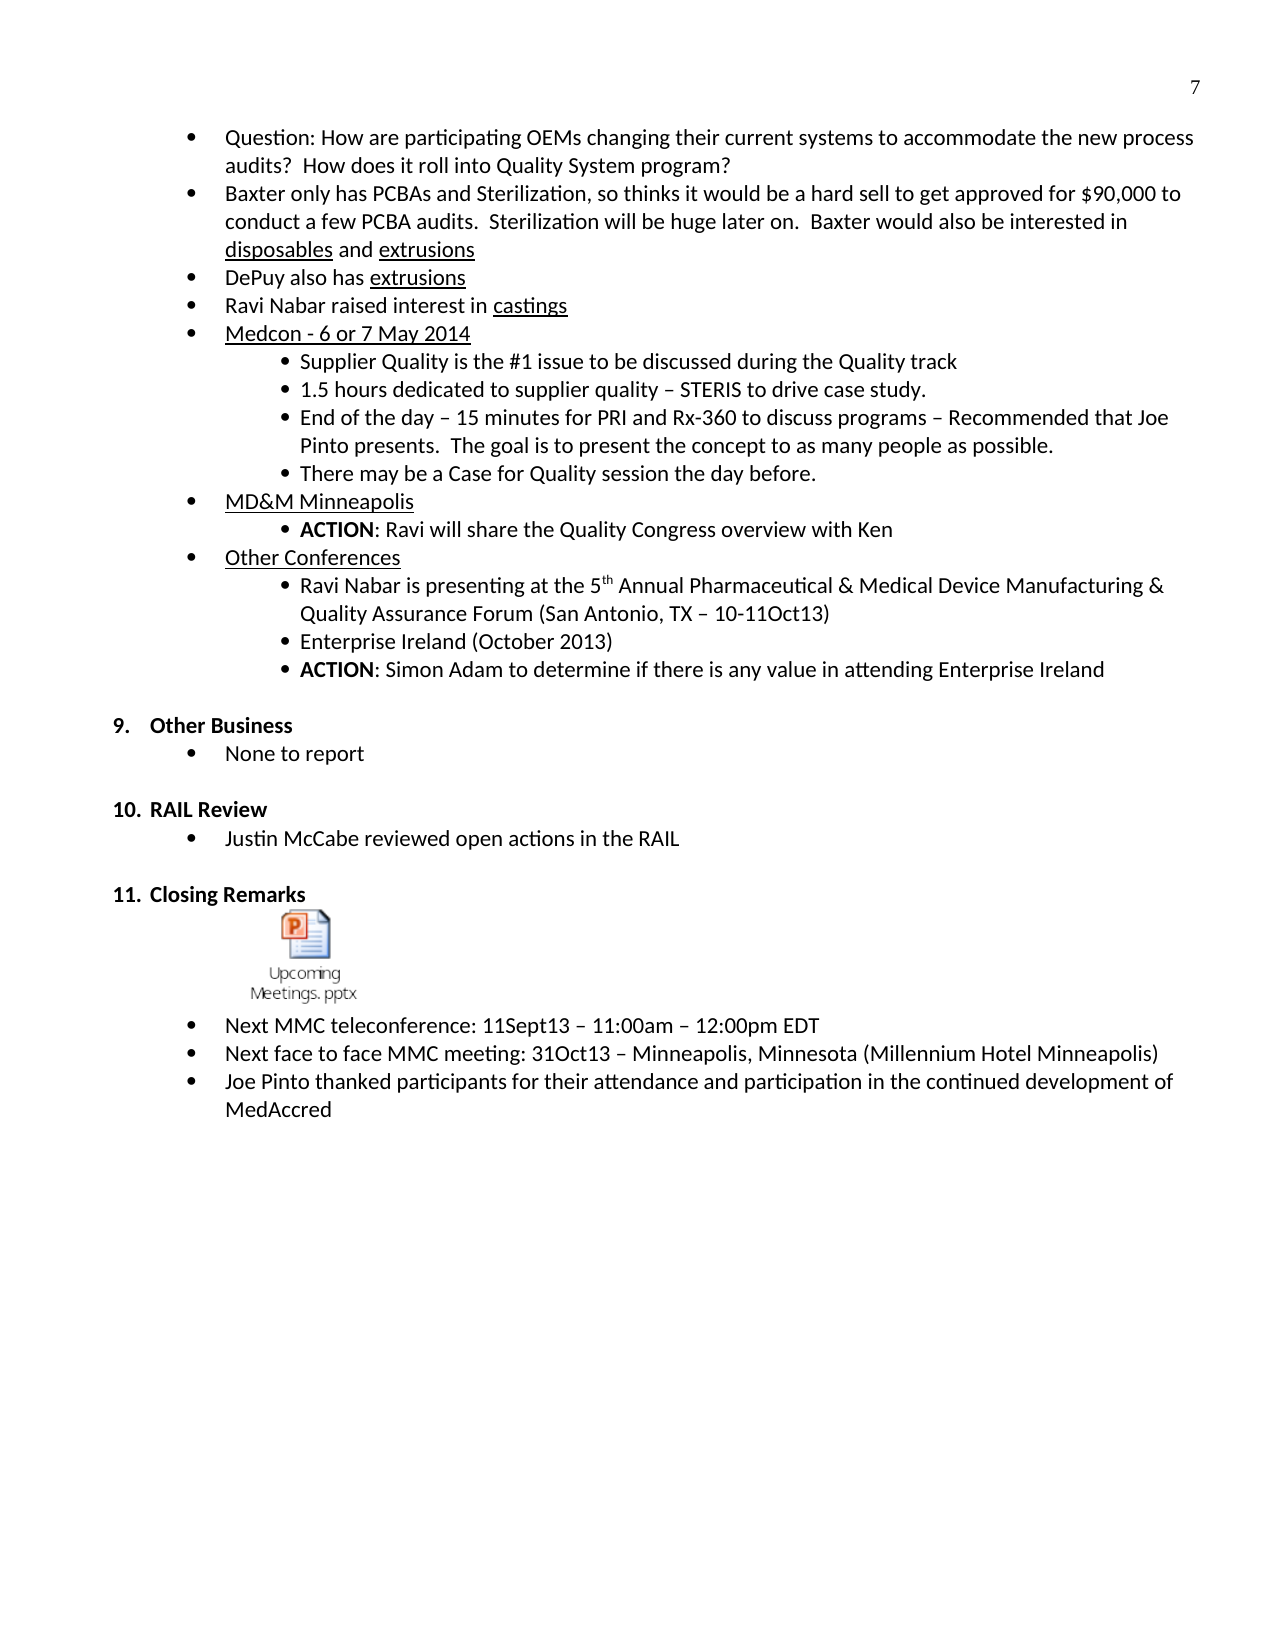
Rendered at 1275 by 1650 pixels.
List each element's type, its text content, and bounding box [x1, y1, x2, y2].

list RAIL Review [112, 796, 1200, 824]
list There may be a Case for Quality session the day before. [281, 459, 1200, 487]
list Ravi Nabar raised interest in castings [187, 291, 1200, 319]
list Joe Pinto thanked participants for their attendance and participation in the continued development of MedAccred [187, 1067, 1200, 1123]
list ACTION: Ravi will share the Quality Congress overview with Ken [281, 515, 1200, 543]
list DePuy also has extrusions [187, 263, 1200, 291]
list Question: How are participating OEMs changing their current systems to accommodate the new process audits? How does it roll into Quality System program? [187, 123, 1200, 179]
list Supplier Quality is the #1 issue to be discussed during the Quality track [281, 347, 1200, 375]
list Baxter only has PCBAs and Sterilization, so thinks it would be a hard sell to get approved for $90,000 to conduct a few PCBA audits. Sterilization will be huge later on. Baxter would also be interested in disposables and extrusions [187, 179, 1200, 263]
list Other Conferences [187, 543, 1200, 571]
list None to report [187, 739, 1200, 768]
list Next MMC teleconference: 11Sept13 – 11:00am – 12:00pm EDT [187, 1011, 1200, 1039]
list End of the day – 15 minutes for PRI and Rx-360 to discuss programs – Recommended that Joe Pinto presents. The goal is to present the concept to as many people as possible. [281, 403, 1200, 459]
list Medcon - 6 or 7 May 2014 [187, 319, 1200, 347]
list 1.5 hours dedicated to supplier quality – STERIS to drive case study. [281, 375, 1200, 403]
list Enterprise Ireland (October 2013) [281, 627, 1200, 656]
list Ravi Nabar is presenting at the 5th Annual Pharmaceutical & Medical Device Manufacturing & Quality Assurance Forum (San Antonio, TX – 10-11Oct13) [281, 571, 1200, 627]
list Justin McCabe reviewed open actions in the RAIL [187, 824, 1200, 852]
list MD&M Minneapolis [187, 487, 1200, 515]
list ACTION: Simon Adam to determine if there is any value in attending Enterprise Ireland [281, 656, 1200, 683]
list Other Business [112, 712, 1200, 739]
list Closing Remarks [112, 880, 1200, 908]
list Next face to face MMC meeting: 31Oct13 – Minneapolis, Minnesota (Millennium Hotel Minneapolis) [187, 1039, 1200, 1067]
